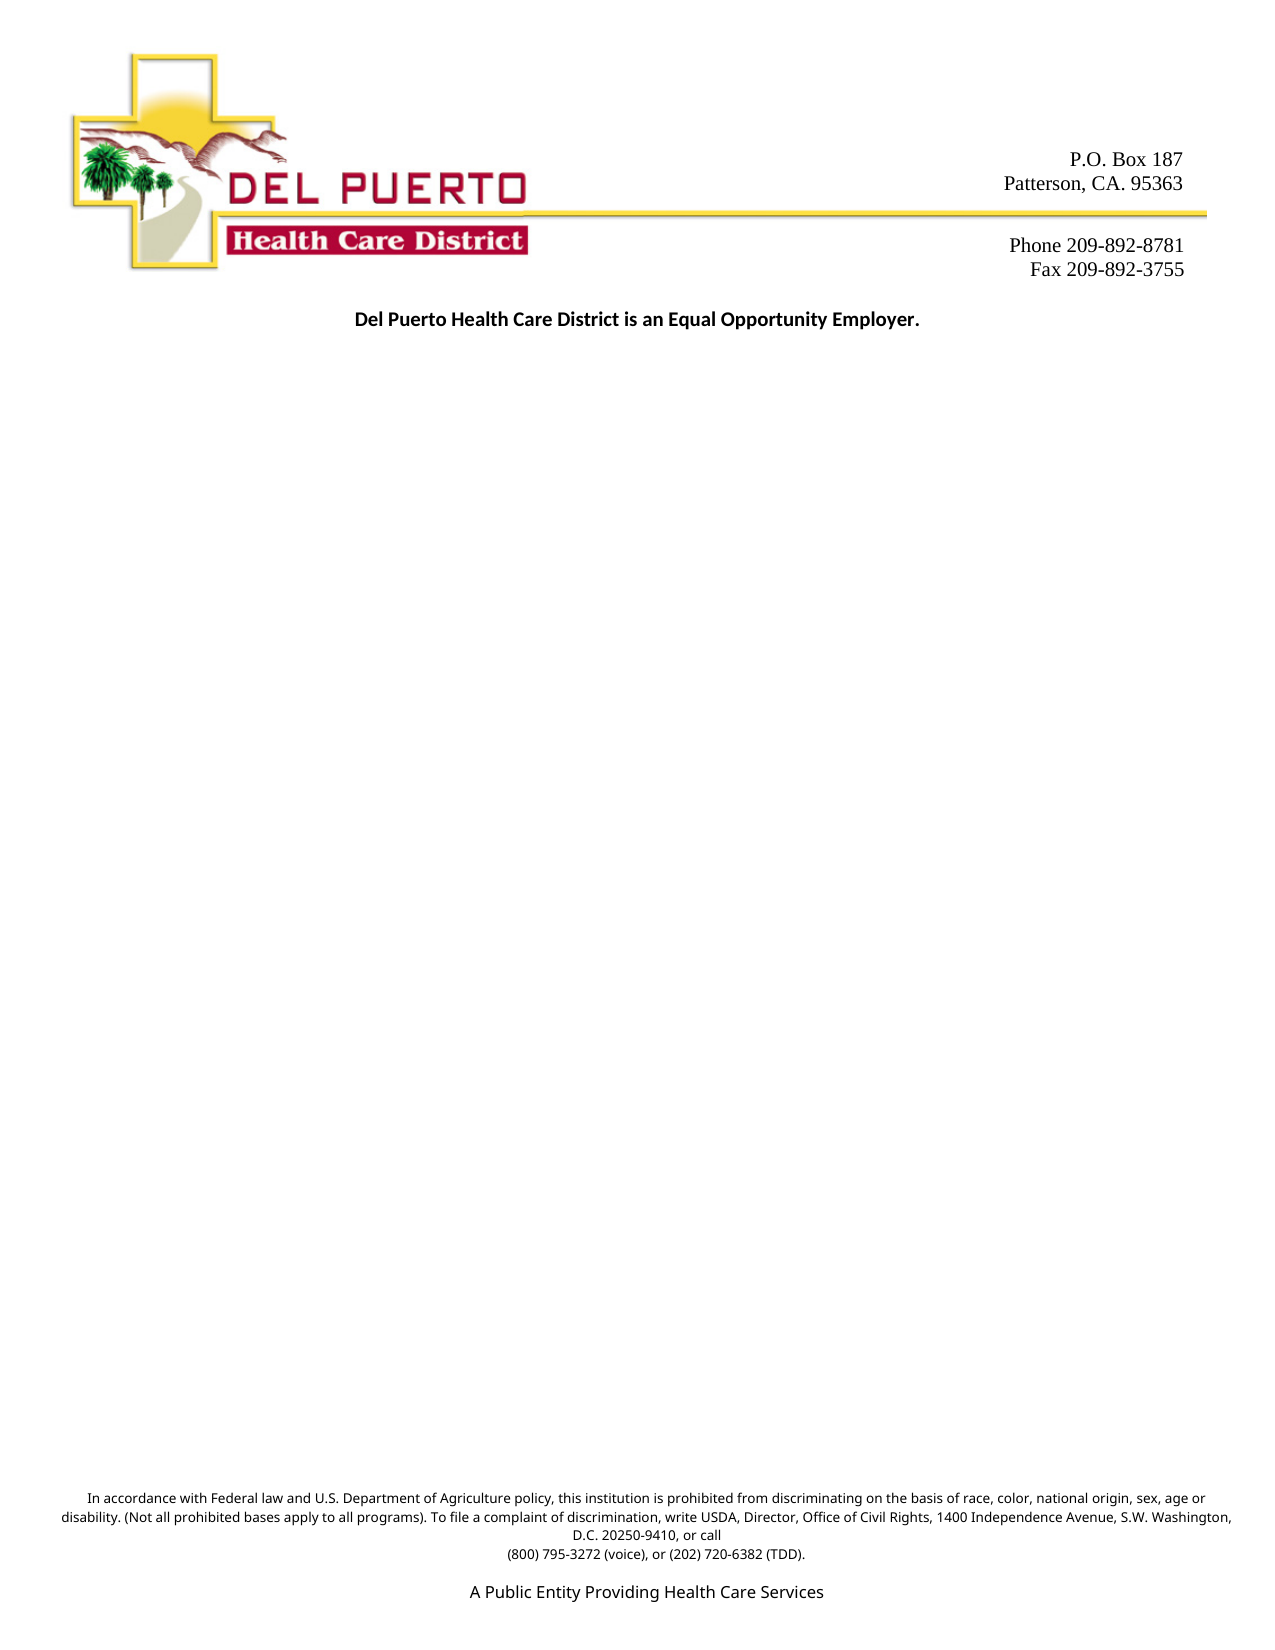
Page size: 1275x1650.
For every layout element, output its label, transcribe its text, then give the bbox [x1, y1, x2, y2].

text Del Puerto Health Care District is an Equal Opportunity Employer. [150, 307, 1125, 332]
picture [54, 46, 1207, 272]
